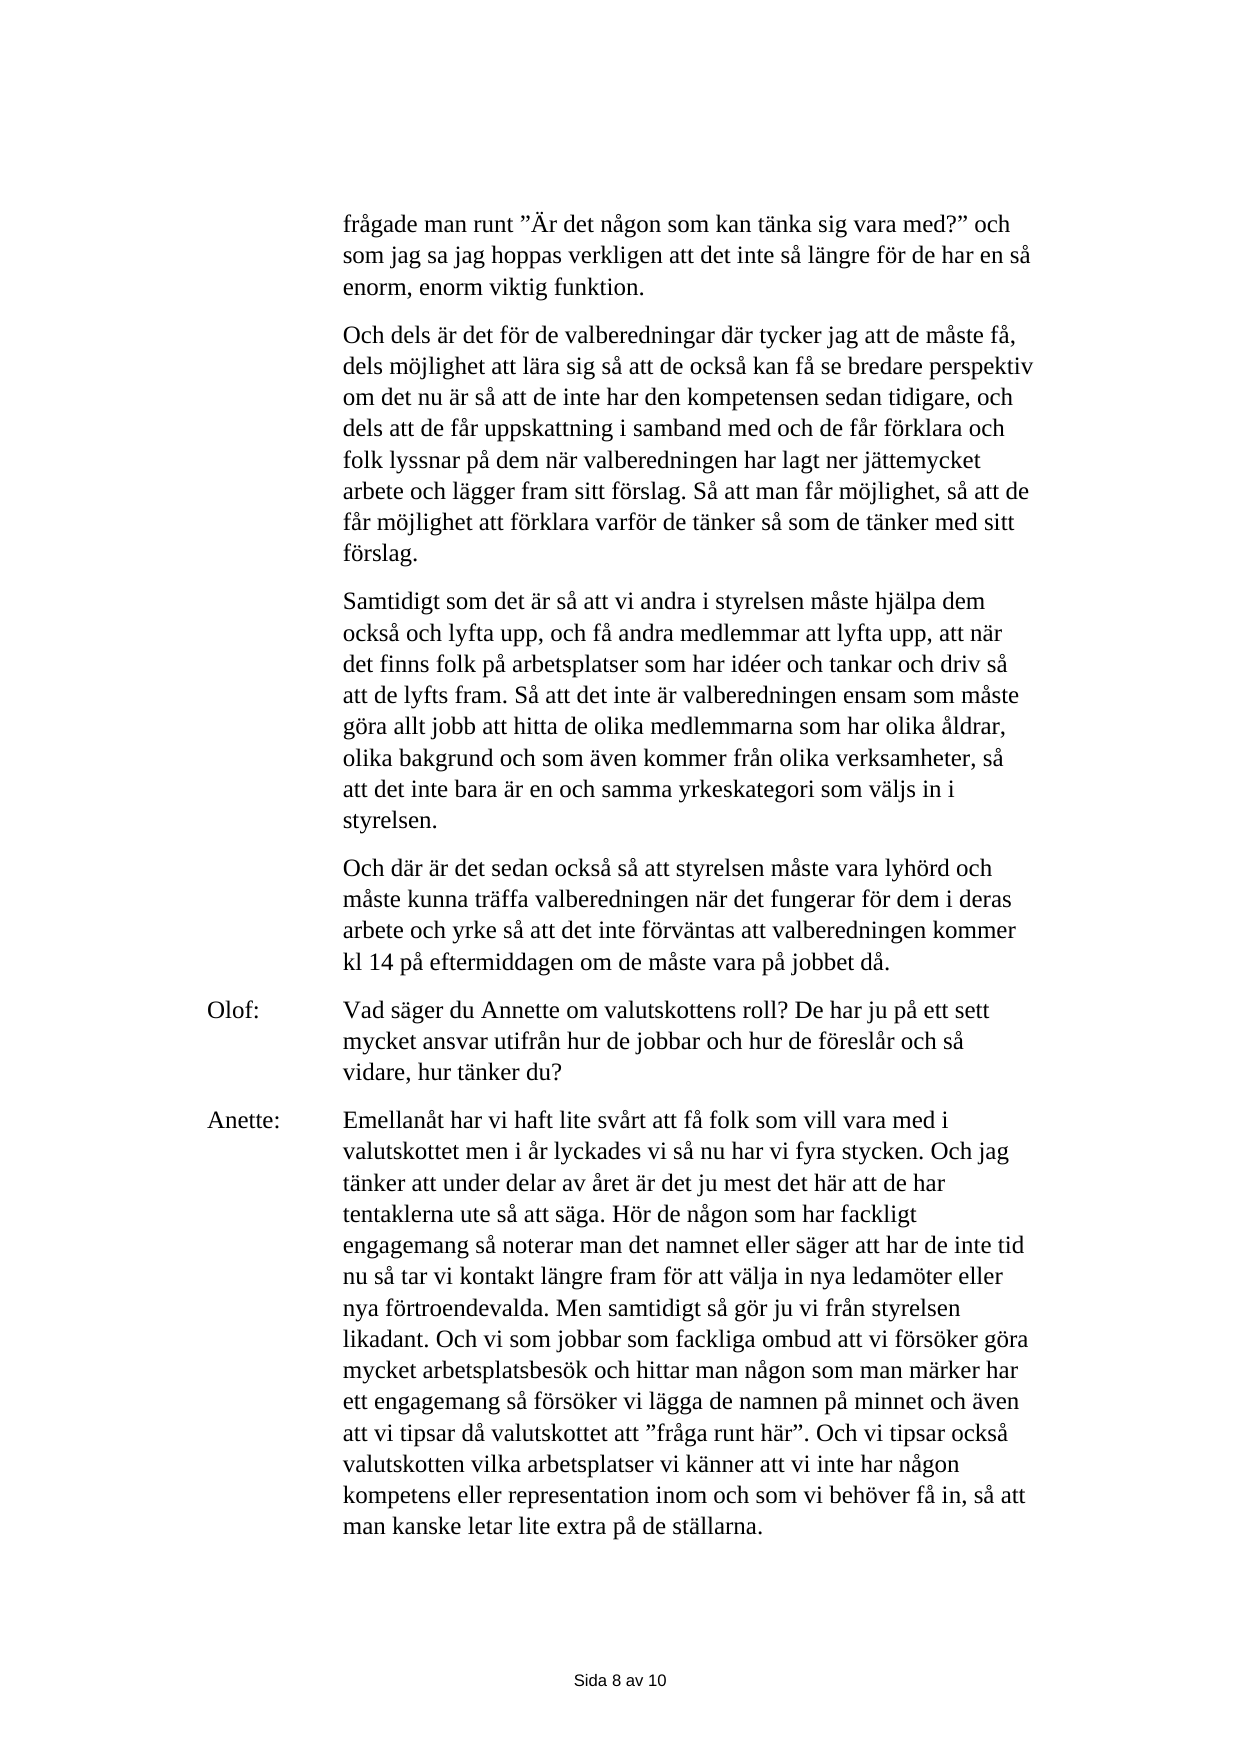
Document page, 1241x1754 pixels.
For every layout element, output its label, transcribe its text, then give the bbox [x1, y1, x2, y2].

text Anette: Emellanåt har vi haft lite svårt att få folk som vill vara med i valutskottet men i år lyckades vi så nu har vi fyra stycken. Och jag tänker att under delar av året är det ju mest det här att de har tentaklerna ute så att säga. Hör de någon som har fackligt engagemang så noterar man det namnet eller säger att har de inte tid nu så tar vi kontakt längre fram för att välja in nya ledamöter eller nya förtroendevalda. Men samtidigt så gör ju vi från styrelsen likadant. Och vi som jobbar som fackliga ombud att vi försöker göra mycket arbetsplatsbesök och hittar man någon som man märker har ett engagemang så försöker vi lägga de namnen på minnet och även att vi tipsar då valutskottet att ”fråga runt här”. Och vi tipsar också valutskotten vilka arbetsplatser vi känner att vi inte har någon kompetens eller representation inom och som vi behöver få in, så att man kanske letar lite extra på de ställarna. [207, 1103, 1033, 1540]
text Och dels är det för de valberedningar där tycker jag att de måste få, dels möjlighet att lära sig så att de också kan få se bredare perspektiv om det nu är så att de inte har den kompetensen sedan tidigare, och dels att de får uppskattning i samband med och de får förklara och folk lyssnar på dem när valberedningen har lagt ner jättemycket arbete och lägger fram sitt förslag. Så att man får möjlighet, så att de får möjlighet att förklara varför de tänker så som de tänker med sitt förslag. [343, 317, 1033, 567]
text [207, 207, 1033, 301]
text Och där är det sedan också så att styrelsen måste vara lyhörd och måste kunna träffa valberedningen när det fungerar för dem i deras arbete och yrke så att det inte förväntas att valberedningen kommer kl 14 på eftermiddagen om de måste vara på jobbet då. [343, 851, 1033, 976]
text Olof: Vad säger du Annette om valutskottens roll? De har ju på ett sett mycket ansvar utifrån hur de jobbar och hur de föreslår och så vidare, hur tänker du? [207, 992, 1033, 1086]
text Samtidigt som det är så att vi andra i styrelsen måste hjälpa dem också och lyfta upp, och få andra medlemmar att lyfta upp, att när det finns folk på arbetsplatser som har idéer och tankar och driv så att de lyfts fram. Så att det inte är valberedningen ensam som måste göra allt jobb att hitta de olika medlemmarna som har olika åldrar, olika bakgrund och som även kommer från olika verksamheter, så att det inte bara är en och samma yrkeskategori som väljs in i styrelsen. [343, 584, 1033, 834]
